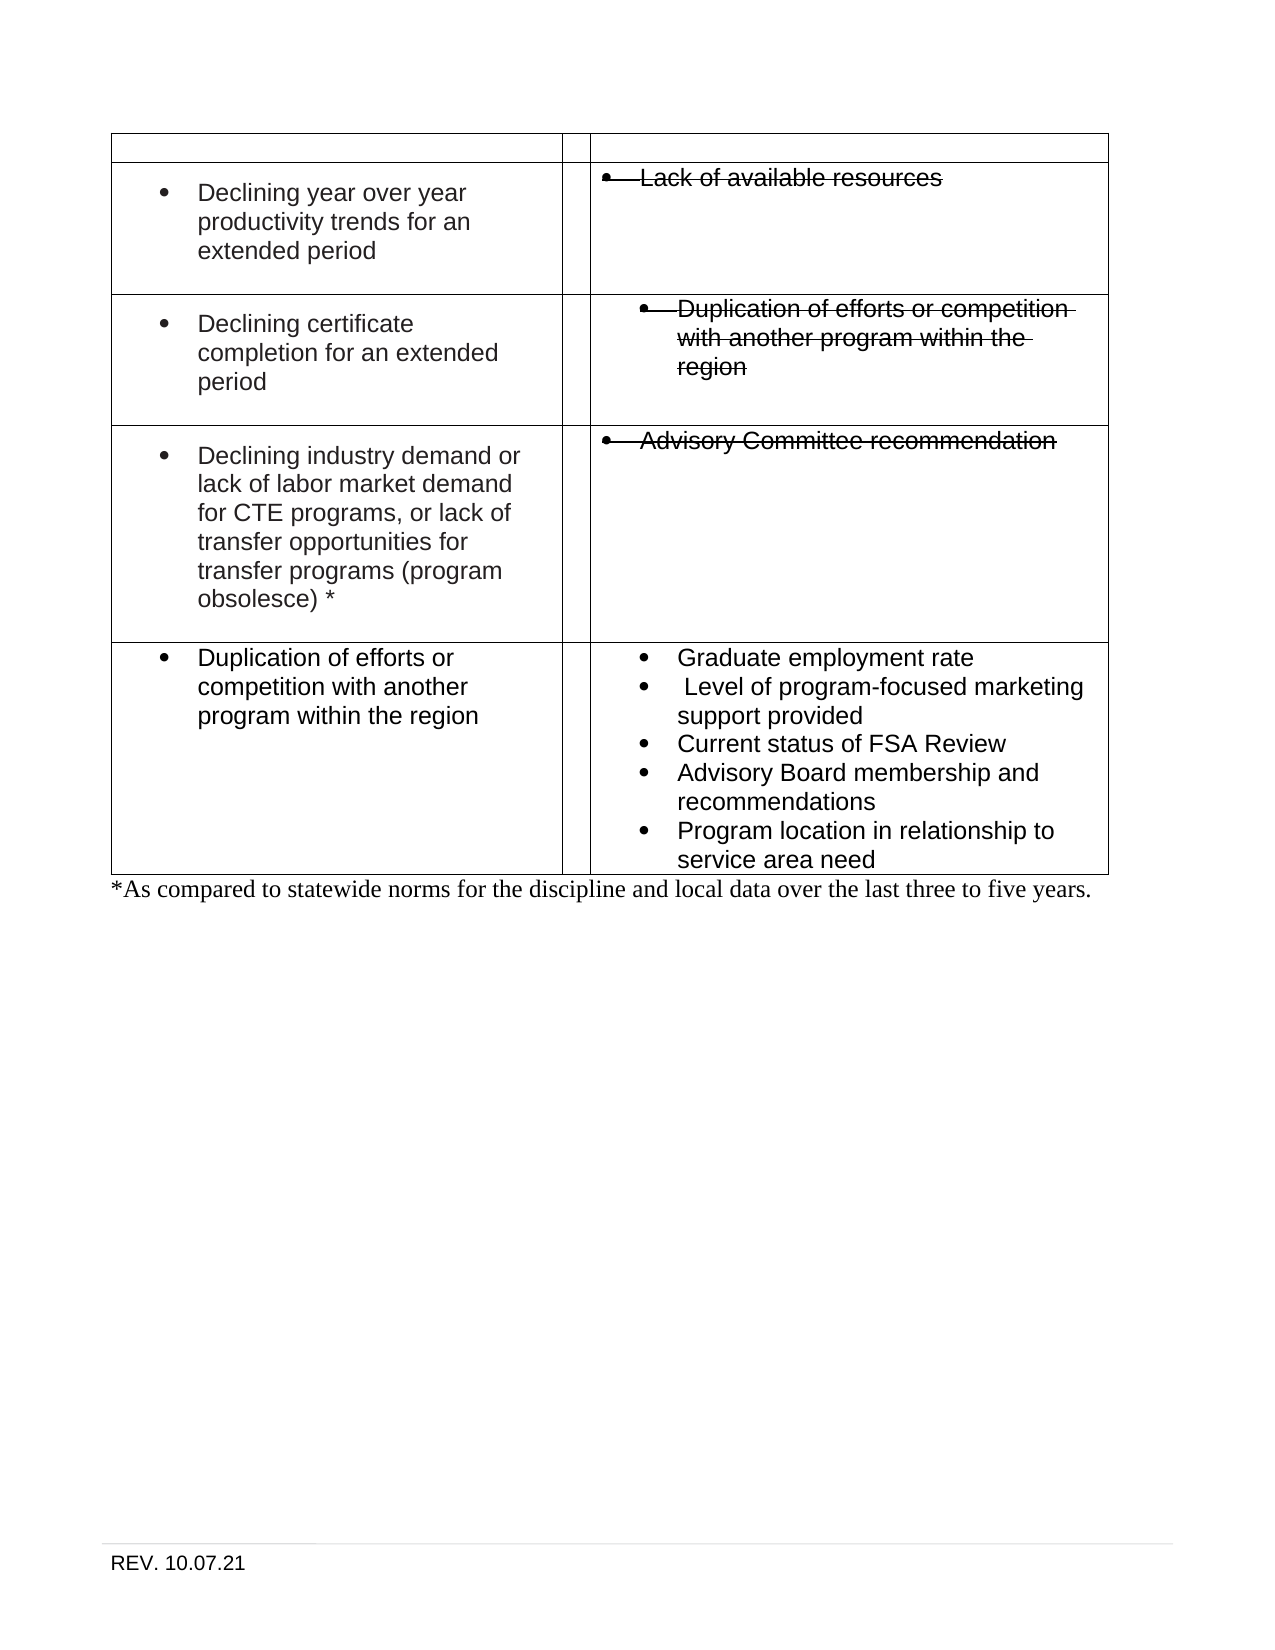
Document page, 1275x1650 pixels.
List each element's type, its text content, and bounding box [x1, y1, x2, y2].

table_cell Lack of available resources [591, 163, 1108, 293]
table_cell [563, 426, 590, 642]
table_cell Graduate employment rate Level of program-focused marketing support provided Current status of FSA Review Advisory Board membership and recommendations Program location in relationship to service area need [591, 643, 1108, 873]
table_cell [563, 134, 590, 162]
table_cell [563, 163, 590, 293]
table_cell [563, 643, 590, 873]
table_cell [563, 295, 590, 424]
table_cell Declining certificate completion for an extended period [112, 295, 562, 424]
table_cell Declining industry demand or lack of labor market demand for CTE programs, or lack of transfer opportunities for transfer programs (program obsolesce) * [112, 426, 562, 642]
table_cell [591, 134, 1108, 162]
table_cell Duplication of efforts or competition with another program within the region [591, 295, 1108, 424]
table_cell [112, 134, 562, 162]
table_cell Advisory Committee recommendation [591, 426, 1108, 642]
text *As compared to statewide norms for the discipline and local data over the last three to five years. [110, 874, 1114, 903]
table_cell Declining year over year productivity trends for an extended period [112, 163, 562, 293]
table_cell Duplication of efforts or competition with another program within the region [112, 643, 562, 873]
